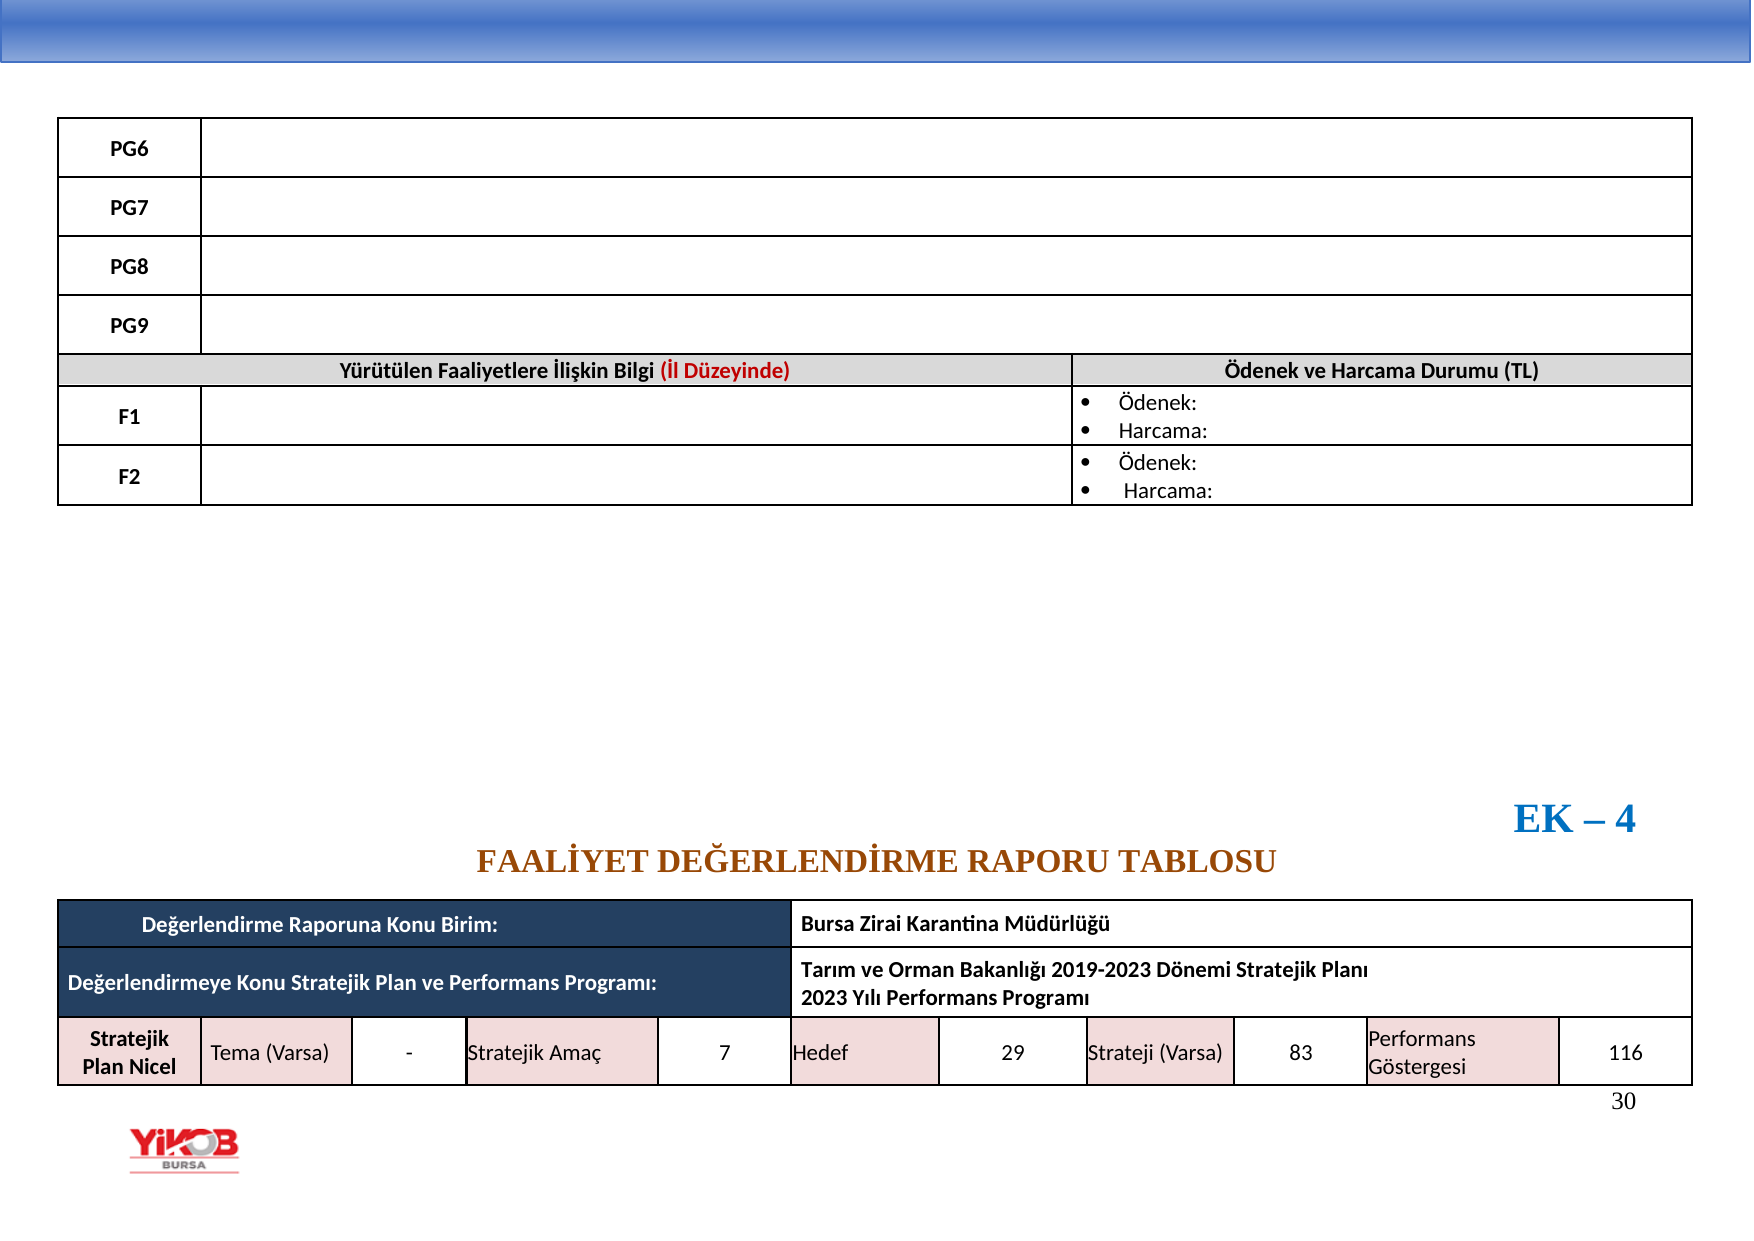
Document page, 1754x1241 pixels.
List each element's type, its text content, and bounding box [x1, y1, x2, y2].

table_cell F2 [59, 446, 200, 504]
table_cell PG8 [59, 237, 200, 294]
table_cell F1 [59, 387, 200, 444]
text FAALİYET DEĞERLENDİRME RAPORU TABLOSU [118, 841, 1636, 880]
table_cell Yürütülen Faaliyetlere İlişkin Bilgi (İl Düzeyinde) [59, 355, 1071, 384]
table_cell PG7 [59, 178, 200, 235]
table_cell Tarım ve Orman Bakanlığı 2019-2023 Dönemi Stratejik Planı 2023 Yılı Performans Programı [792, 948, 1691, 1016]
text EK – 4 [118, 793, 1636, 841]
table_cell - [353, 1018, 465, 1084]
table_cell Ödenek: Harcama: [1073, 387, 1691, 444]
table_cell 7 [659, 1018, 790, 1084]
table_cell Strateji (Varsa) [1088, 1018, 1233, 1084]
table_cell Ödenek: Harcama: [1073, 446, 1691, 504]
table_cell 29 [940, 1018, 1086, 1084]
table_cell Ödenek ve Harcama Durumu (TL) [1073, 355, 1691, 384]
table_cell [202, 446, 1071, 504]
table_cell PG9 [59, 296, 200, 353]
table_cell Hedef [792, 1018, 938, 1084]
table_cell [202, 178, 1691, 235]
table_cell PG6 [59, 119, 200, 176]
table_cell [202, 387, 1071, 444]
table_cell Değerlendirmeye Konu Stratejik Plan ve Performans Programı: [59, 948, 790, 1016]
table_cell 83 [1235, 1018, 1366, 1084]
table_header Bursa Zirai Karantina Müdürlüğü [792, 901, 1691, 946]
table_cell Performans Göstergesi [1368, 1018, 1558, 1084]
table_cell Stratejik Plan Nicel Veriler [59, 1018, 200, 1084]
picture [118, 1115, 252, 1182]
table_cell [202, 237, 1691, 294]
table_cell Tema (Varsa) [202, 1018, 351, 1084]
table_cell [202, 119, 1691, 176]
table_cell [202, 296, 1691, 353]
table_cell Stratejik Amaç [468, 1018, 657, 1084]
table_cell 116 [1560, 1018, 1691, 1084]
table_header Değerlendirme Raporuna Konu Birim: [59, 901, 790, 946]
